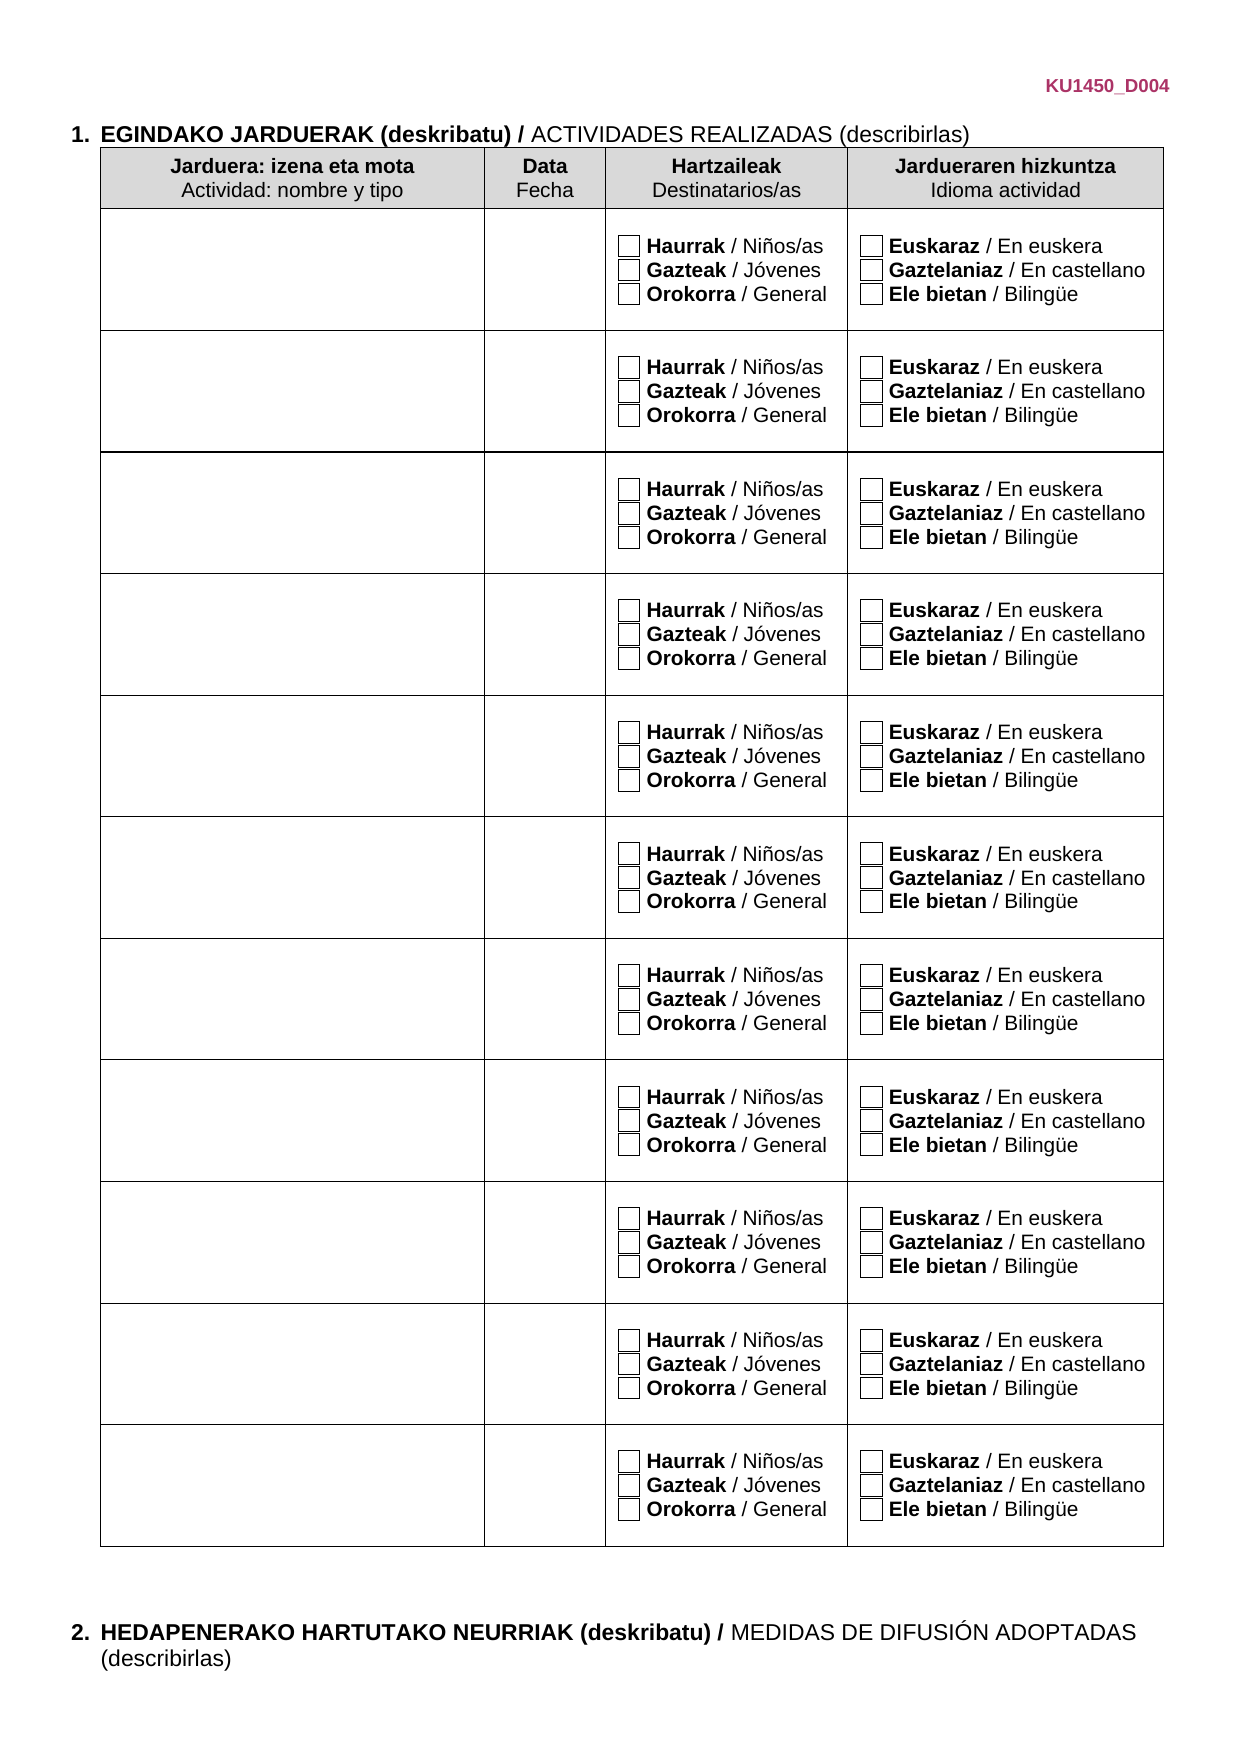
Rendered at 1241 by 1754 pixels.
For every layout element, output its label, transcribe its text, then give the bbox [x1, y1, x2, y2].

table_cell [485, 1182, 605, 1302]
table_cell Euskaraz / En euskera Gaztelaniaz / En castellano Ele bietan / Bilingüe [848, 1060, 1163, 1181]
table_cell [101, 1182, 484, 1302]
table_cell [101, 1304, 484, 1424]
table_cell [101, 1425, 484, 1546]
table_cell Haurrak / Niños/as Gazteak / Jóvenes Orokorra / General [606, 939, 847, 1059]
table_cell Euskaraz / En euskera Gaztelaniaz / En castellano Ele bietan / Bilingüe [848, 817, 1163, 938]
table_cell Haurrak / Niños/as Gazteak / Jóvenes Orokorra / General [606, 331, 847, 451]
table_cell [485, 1425, 605, 1546]
table_cell [101, 331, 484, 451]
table_cell [485, 939, 605, 1059]
table_cell [485, 817, 605, 938]
table_cell Haurrak / Niños/as Gazteak / Jóvenes Orokorra / General [606, 209, 847, 330]
table_cell Euskaraz / En euskera Gaztelaniaz / En castellano Ele bietan / Bilingüe [848, 453, 1163, 573]
table_cell [485, 696, 605, 816]
table_cell Haurrak / Niños/as Gazteak / Jóvenes Orokorra / General [606, 453, 847, 573]
table_cell [485, 574, 605, 694]
table_cell [485, 1060, 605, 1181]
table_cell [485, 209, 605, 330]
table_cell Euskaraz / En euskera Gaztelaniaz / En castellano Ele bietan / Bilingüe [848, 696, 1163, 816]
table_cell [101, 696, 484, 816]
table_cell Euskaraz / En euskera Gaztelaniaz / En castellano Ele bietan / Bilingüe [848, 1182, 1163, 1302]
table_cell [485, 331, 605, 451]
table_cell Haurrak / Niños/as Gazteak / Jóvenes Orokorra / General [606, 574, 847, 694]
list HEDAPENERAKO HARTUTAKO NEURRIAK (deskribatu) / MEDIDAS DE DIFUSIÓN ADOPTADAS (describirlas) [71, 1618, 1169, 1671]
table_cell Haurrak / Niños/as Gazteak / Jóvenes Orokorra / General [606, 1060, 847, 1181]
table_cell [101, 453, 484, 573]
list EGINDAKO JARDUERAK (deskribatu) / ACTIVIDADES REALIZADAS (describirlas) [71, 121, 1169, 147]
table_cell Haurrak / Niños/as Gazteak / Jóvenes Orokorra / General [606, 1182, 847, 1302]
table_cell Euskaraz / En euskera Gaztelaniaz / En castellano Ele bietan / Bilingüe [848, 209, 1163, 330]
table_cell [485, 453, 605, 573]
table_header Data Fecha [485, 148, 605, 208]
table_cell [485, 1304, 605, 1424]
table_cell Euskaraz / En euskera Gaztelaniaz / En castellano Ele bietan / Bilingüe [848, 1304, 1163, 1424]
table_cell Haurrak / Niños/as Gazteak / Jóvenes Orokorra / General [606, 817, 847, 938]
table_header Jardueraren hizkuntza Idioma actividad [848, 148, 1163, 208]
table_cell [101, 939, 484, 1059]
table_cell [101, 1060, 484, 1181]
table_cell Euskaraz / En euskera Gaztelaniaz / En castellano Ele bietan / Bilingüe [848, 331, 1163, 451]
table_cell [101, 209, 484, 330]
table_cell [101, 817, 484, 938]
table_cell [101, 574, 484, 694]
table_cell Euskaraz / En euskera Gaztelaniaz / En castellano Ele bietan / Bilingüe [848, 939, 1163, 1059]
table_header Jarduera: izena eta mota Actividad: nombre y tipo [101, 148, 484, 208]
table_header Hartzaileak Destinatarios/as [606, 148, 847, 208]
table_cell Euskaraz / En euskera Gaztelaniaz / En castellano Ele bietan / Bilingüe [848, 1425, 1163, 1546]
table_cell Haurrak / Niños/as Gazteak / Jóvenes Orokorra / General [606, 1304, 847, 1424]
table_cell Haurrak / Niños/as Gazteak / Jóvenes Orokorra / General [606, 696, 847, 816]
table_cell Euskaraz / En euskera Gaztelaniaz / En castellano Ele bietan / Bilingüe [848, 574, 1163, 694]
table_cell Haurrak / Niños/as Gazteak / Jóvenes Orokorra / General [606, 1425, 847, 1546]
